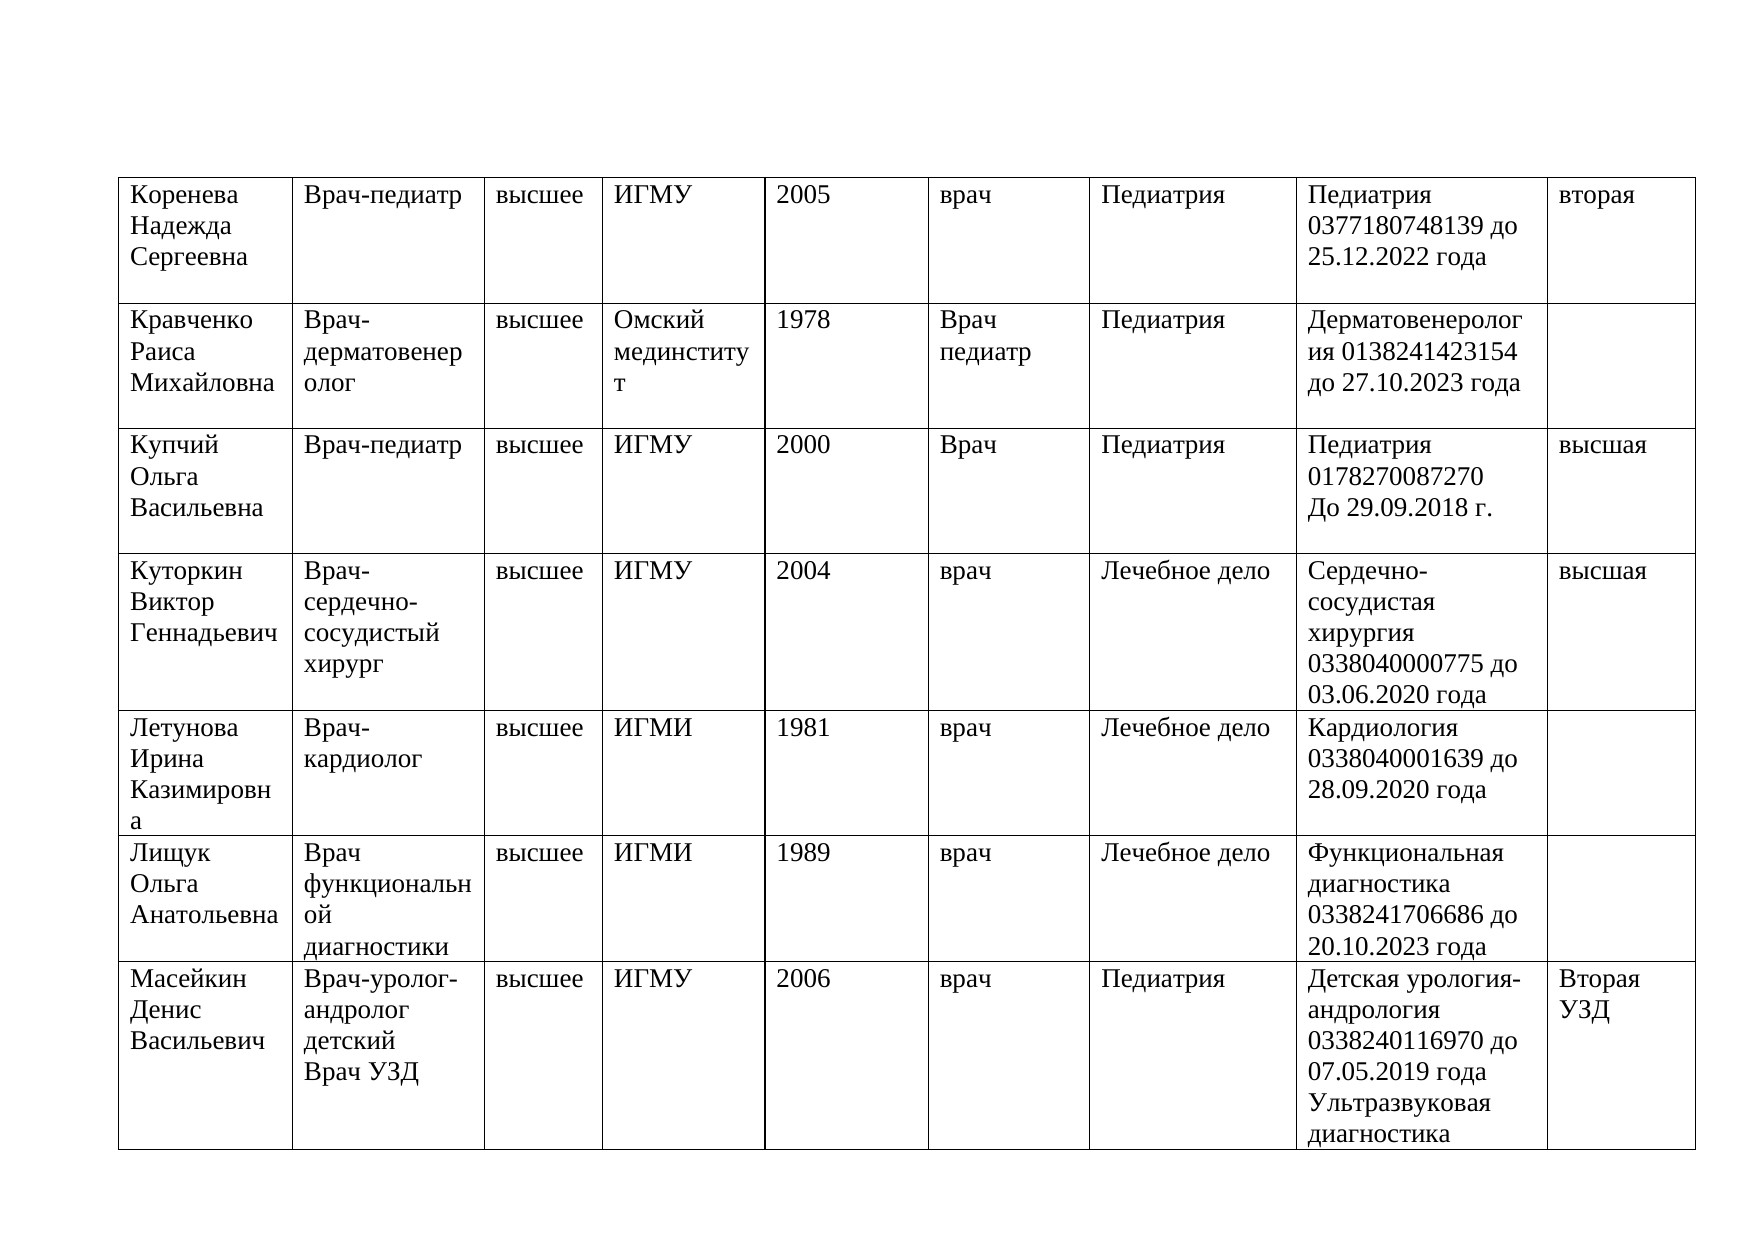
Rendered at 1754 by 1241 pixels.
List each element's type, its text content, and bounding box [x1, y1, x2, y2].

table_cell ИГМИ [603, 711, 764, 835]
table_cell Куторкин Виктор Геннадьевич [119, 554, 292, 709]
table_cell ИГМИ [603, 836, 764, 961]
table_cell высшее [485, 836, 602, 961]
table_cell ИГМУ [603, 962, 764, 1149]
table_cell Функциональная диагностика 0338241706686 до 20.10.2023 года [1297, 836, 1547, 961]
table_cell 1981 [766, 711, 928, 835]
table_cell Лечебное дело [1090, 836, 1296, 961]
table_cell ИГМУ [603, 554, 764, 709]
table_cell ИГМУ [603, 429, 764, 553]
table_cell высшее [485, 554, 602, 709]
table_cell врач [929, 711, 1089, 835]
table_cell Вторая УЗД [1548, 962, 1695, 1149]
table_cell 1989 [766, 836, 928, 961]
table_cell Врач-кардиолог [293, 711, 484, 835]
table_cell Дерматовенерология 0138241423154 до 27.10.2023 года [1297, 304, 1547, 428]
table_cell вторая [1548, 178, 1695, 302]
table_cell высшее [485, 178, 602, 302]
table_cell 2005 [766, 178, 928, 302]
table_cell Лищук Ольга Анатольевна [119, 836, 292, 961]
table_cell Врач-дерматовенеролог [293, 304, 484, 428]
table_cell высшее [485, 711, 602, 835]
table_cell врач [929, 836, 1089, 961]
table_cell Кардиология 0338040001639 до 28.09.2020 года [1297, 711, 1547, 835]
table_cell Педиатрия [1090, 304, 1296, 428]
table_cell Врач [929, 429, 1089, 553]
table_cell Сердечно-сосудистая хирургия 0338040000775 до 03.06.2020 года [1297, 554, 1547, 709]
table_cell [1548, 711, 1695, 835]
table_cell Омский мединститут [603, 304, 764, 428]
table_cell врач [929, 554, 1089, 709]
table_cell ИГМУ [603, 178, 764, 302]
table_cell 2006 [766, 962, 928, 1149]
table_cell [1548, 304, 1695, 428]
table_cell Врач функциональной диагностики [293, 836, 484, 961]
table_cell Педиатрия [1090, 178, 1296, 302]
table_cell 1978 [766, 304, 928, 428]
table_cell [119, 962, 292, 1149]
table_cell Летунова Ирина Казимировна [119, 711, 292, 835]
table_cell [1548, 836, 1695, 961]
table_cell Педиатрия 0377180748139 до 25.12.2022 года [1297, 178, 1547, 302]
table_cell высшее [485, 304, 602, 428]
table_cell Врач-сердечно-сосудистый хирург [293, 554, 484, 709]
table_cell Врач-педиатр [293, 178, 484, 302]
table_cell Лечебное дело [1090, 554, 1296, 709]
table_cell Коренева Надежда Сергеевна [119, 178, 292, 302]
table_cell Педиатрия 0178270087270 До 29.09.2018 г. [1297, 429, 1547, 553]
table_cell высшая [1548, 554, 1695, 709]
table_cell высшая [1548, 429, 1695, 553]
table_cell Врач педиатр [929, 304, 1089, 428]
table_cell Педиатрия [1090, 429, 1296, 553]
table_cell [1297, 962, 1547, 1149]
table_cell врач [929, 962, 1089, 1149]
table_cell высшее [485, 962, 602, 1149]
table_cell 2000 [766, 429, 928, 553]
table_cell 2004 [766, 554, 928, 709]
table_cell Педиатрия [1090, 962, 1296, 1149]
table_cell Кравченко Раиса Михайловна [119, 304, 292, 428]
table_cell Врач-педиатр [293, 429, 484, 553]
table_cell Лечебное дело [1090, 711, 1296, 835]
table_cell врач [929, 178, 1089, 302]
table_cell Купчий Ольга Васильевна [119, 429, 292, 553]
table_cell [293, 962, 484, 1149]
table_cell высшее [485, 429, 602, 553]
